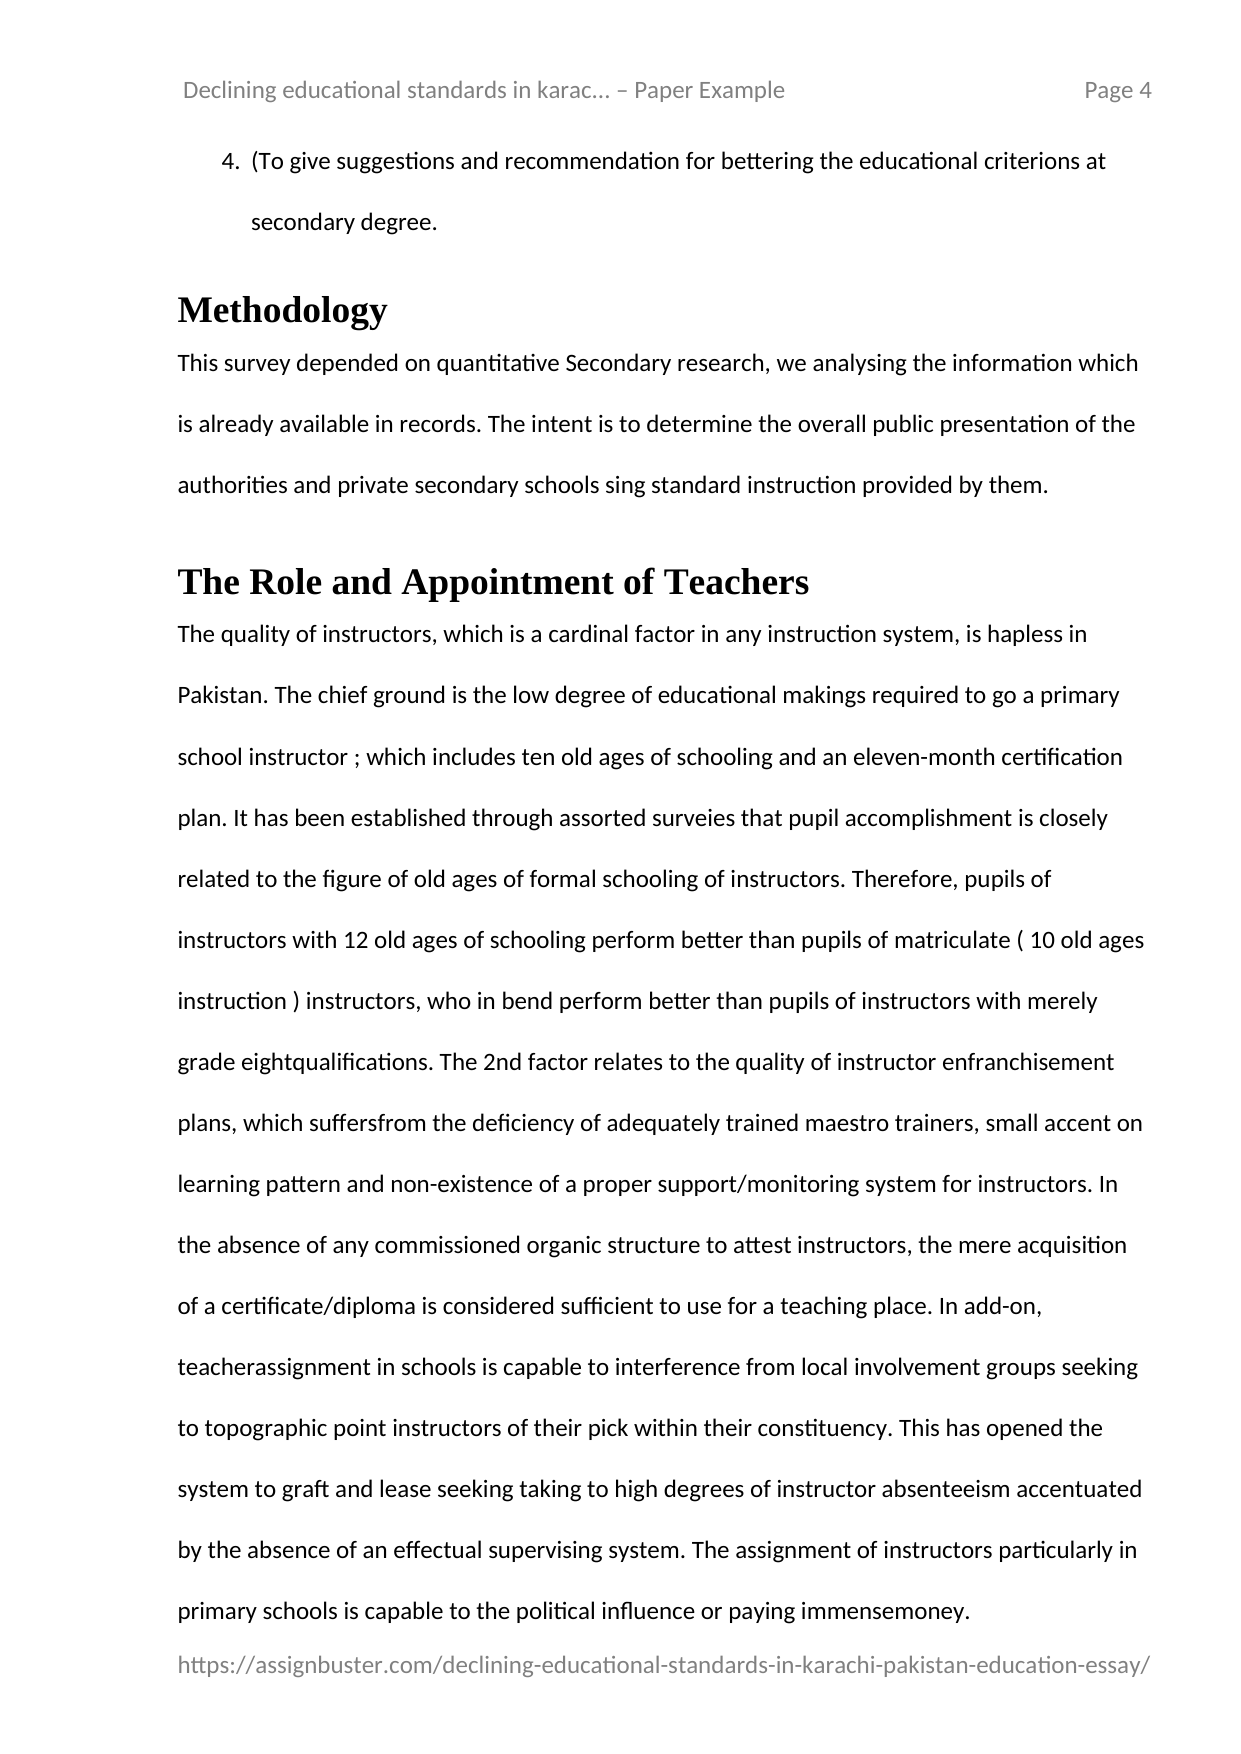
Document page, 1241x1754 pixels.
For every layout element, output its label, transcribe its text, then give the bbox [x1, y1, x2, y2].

subtitle Methodology [177, 288, 1152, 331]
subtitle The Role and Appointment of Teachers [177, 559, 1152, 603]
list (To give suggestions and recommendation for bettering the educational criterions at secondary degree. [221, 145, 1152, 237]
text The quality of instructors, which is a cardinal factor in any instruction system, is hapless in Pakistan. The chief ground is the low degree of educational makings required to go a primary school instructor ; which includes ten old ages of schooling and an eleven-month certification plan. It has been established through assorted surveies that pupil accomplishment is closely related to the figure of old ages of formal schooling of instructors. Therefore, pupils of instructors with 12 old ages of schooling perform better than pupils of matriculate ( 10 old ages instruction ) instructors, who in bend perform better than pupils of instructors with merely grade eightqualifications. The 2nd factor relates to the quality of instructor enfranchisement plans, which suffersfrom the deficiency of adequately trained maestro trainers, small accent on learning pattern and non-existence of a proper support/monitoring system for instructors. In the absence of any commissioned organic structure to attest instructors, the mere acquisition of a certificate/diploma is considered sufficient to use for a teaching place. In add-on, teacherassignment in schools is capable to interference from local involvement groups seeking to topographic point instructors of their pick within their constituency. This has opened the system to graft and lease seeking taking to high degrees of instructor absenteeism accentuated by the absence of an effectual supervising system. The assignment of instructors particularly in primary schools is capable to the political influence or paying immensemoney. [177, 619, 1152, 1626]
text This survey depended on quantitative Secondary research, we analysing the information which is already available in records. The intent is to determine the overall public presentation of the authorities and private secondary schools sing standard instruction provided by them. [177, 347, 1152, 499]
